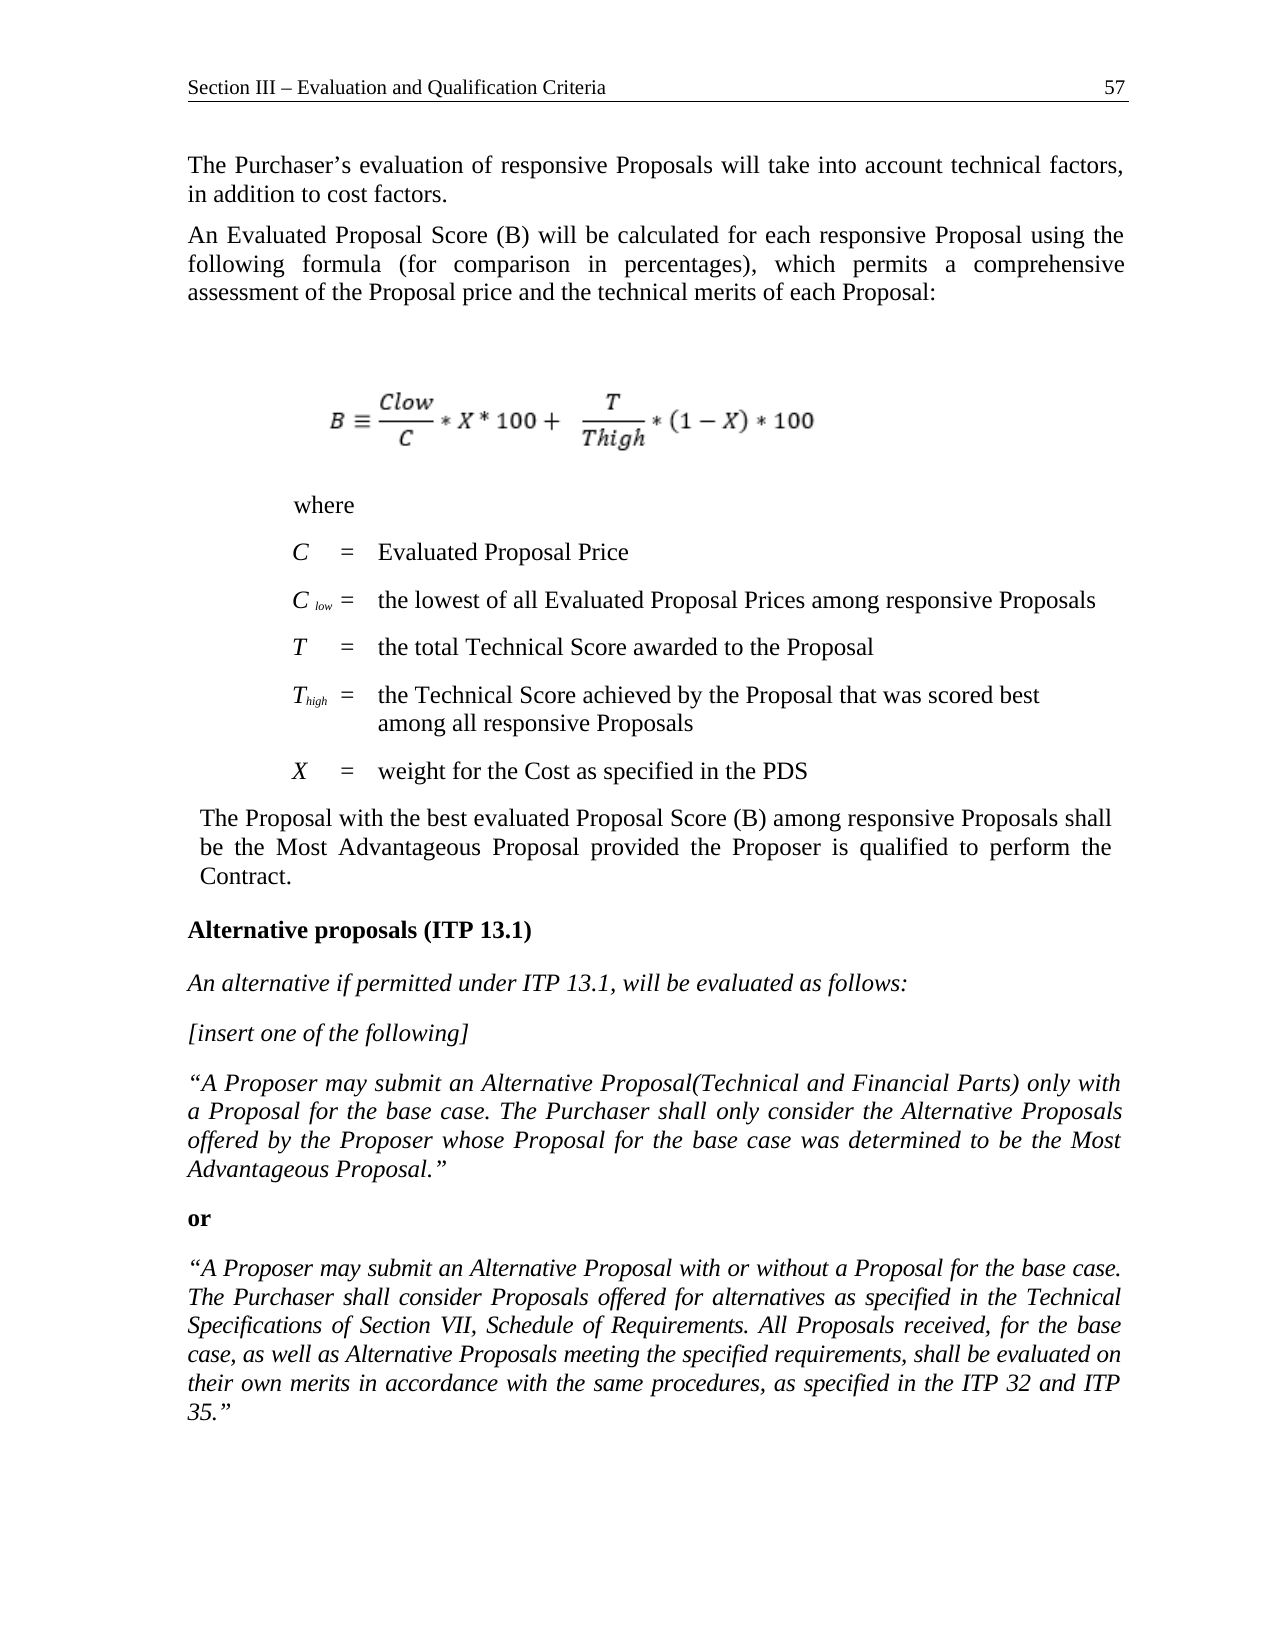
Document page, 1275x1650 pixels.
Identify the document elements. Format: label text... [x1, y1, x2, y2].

text or [187, 1203, 1125, 1232]
table_header where C = Evaluated Proposal Price C low = the lowest of all Evaluated Proposal Prices among responsive Proposals T = the total Technical Score awarded to the Proposal Thigh = the Technical Score achieved by the Proposal that was scored best among all responsive Proposals X = weight for the Cost as specified in the PDS The Proposal with the best evaluated Proposal Score (B) among responsive Proposals shall be the Most Advantageous Proposal provided the Proposer is qualified to perform the Contract. [188, 319, 1125, 902]
text [insert one of the following] [187, 1018, 1125, 1047]
text An alternative if permitted under ITP 13.1, will be evaluated as follows: [187, 968, 1125, 997]
text An Evaluated Proposal Score (B) will be calculated for each responsive Proposal using the following formula (for comparison in percentages), which permits a comprehensive assessment of the Proposal price and the technical merits of each Proposal: [187, 220, 1125, 306]
text “A Proposer may submit an Alternative Proposal with or without a Proposal for the base case. The Purchaser shall consider Proposals offered for alternatives as specified in the Technical Specifications of Section VII, Schedule of Requirements. All Proposals received, for the base case, as well as Alternative Proposals meeting the specified requirements, shall be evaluated on their own merits in accordance with the same procedures, as specified in the ITP 32 and ITP 35.” [187, 1253, 1125, 1426]
picture [293, 366, 830, 471]
subtitle Alternative proposals (ITP 13.1) [187, 915, 1125, 943]
text The Purchaser’s evaluation of responsive Proposals will take into account technical factors, in addition to cost factors. [187, 150, 1125, 207]
text “A Proposer may submit an Alternative Proposal(Technical and Financial Parts) only with a Proposal for the base case. The Purchaser shall only consider the Alternative Proposals offered by the Proposer whose Proposal for the base case was determined to be the Most Advantageous Proposal.” [187, 1068, 1125, 1183]
